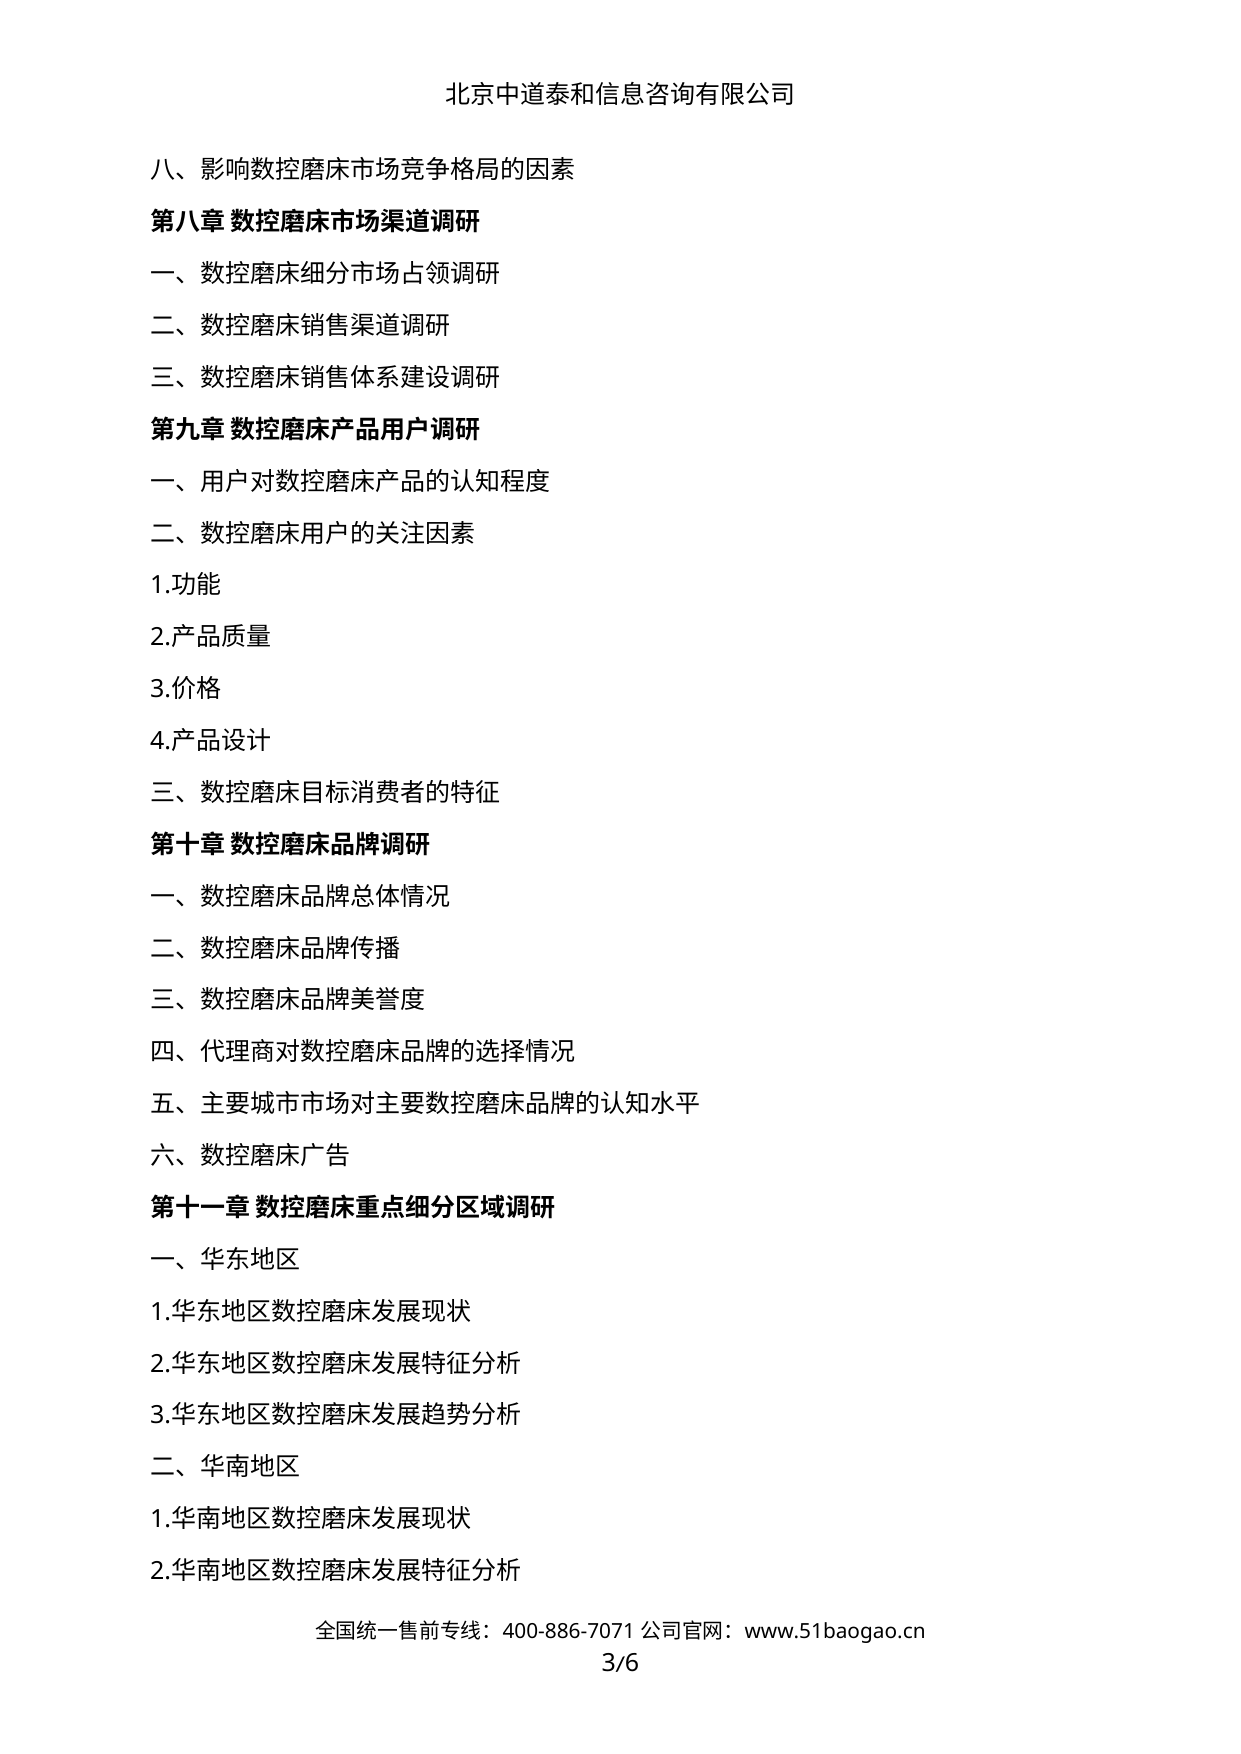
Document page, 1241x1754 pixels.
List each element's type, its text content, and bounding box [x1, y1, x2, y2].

text 四、代理商对数控磨床品牌的选择情况 [150, 1032, 1090, 1068]
text 六、数控磨床广告 [150, 1136, 1090, 1172]
text 一、数控磨床细分市场占领调研 [150, 254, 1090, 290]
text 三、数控磨床销售体系建设调研 [150, 357, 1090, 394]
text 三、数控磨床目标消费者的特征 [150, 772, 1090, 809]
text 3.华东地区数控磨床发展趋势分析 [150, 1395, 1090, 1431]
text 三、数控磨床品牌美誉度 [150, 980, 1090, 1016]
text 一、华东地区 [150, 1239, 1090, 1276]
text 八、影响数控磨床市场竞争格局的因素 [150, 150, 1090, 186]
text 二、数控磨床销售渠道调研 [150, 306, 1090, 342]
text 二、数控磨床用户的关注因素 [150, 513, 1090, 549]
text 第八章 数控磨床市场渠道调研 [150, 202, 1090, 238]
text 二、数控磨床品牌传播 [150, 928, 1090, 964]
text 一、用户对数控磨床产品的认知程度 [150, 461, 1090, 497]
text 第九章 数控磨床产品用户调研 [150, 409, 1090, 446]
text 2.华南地区数控磨床发展特征分析 [150, 1551, 1090, 1587]
text 1.功能 [150, 565, 1090, 601]
text 一、数控磨床品牌总体情况 [150, 876, 1090, 912]
text 1.华东地区数控磨床发展现状 [150, 1291, 1090, 1327]
text 二、华南地区 [150, 1447, 1090, 1483]
text 五、主要城市市场对主要数控磨床品牌的认知水平 [150, 1084, 1090, 1120]
text 1.华南地区数控磨床发展现状 [150, 1499, 1090, 1535]
text 第十章 数控磨床品牌调研 [150, 824, 1090, 861]
text 3.价格 [150, 669, 1090, 705]
text 4.产品设计 [150, 721, 1090, 757]
text 第十一章 数控磨床重点细分区域调研 [150, 1187, 1090, 1224]
text 2.华东地区数控磨床发展特征分析 [150, 1343, 1090, 1379]
text 2.产品质量 [150, 617, 1090, 653]
